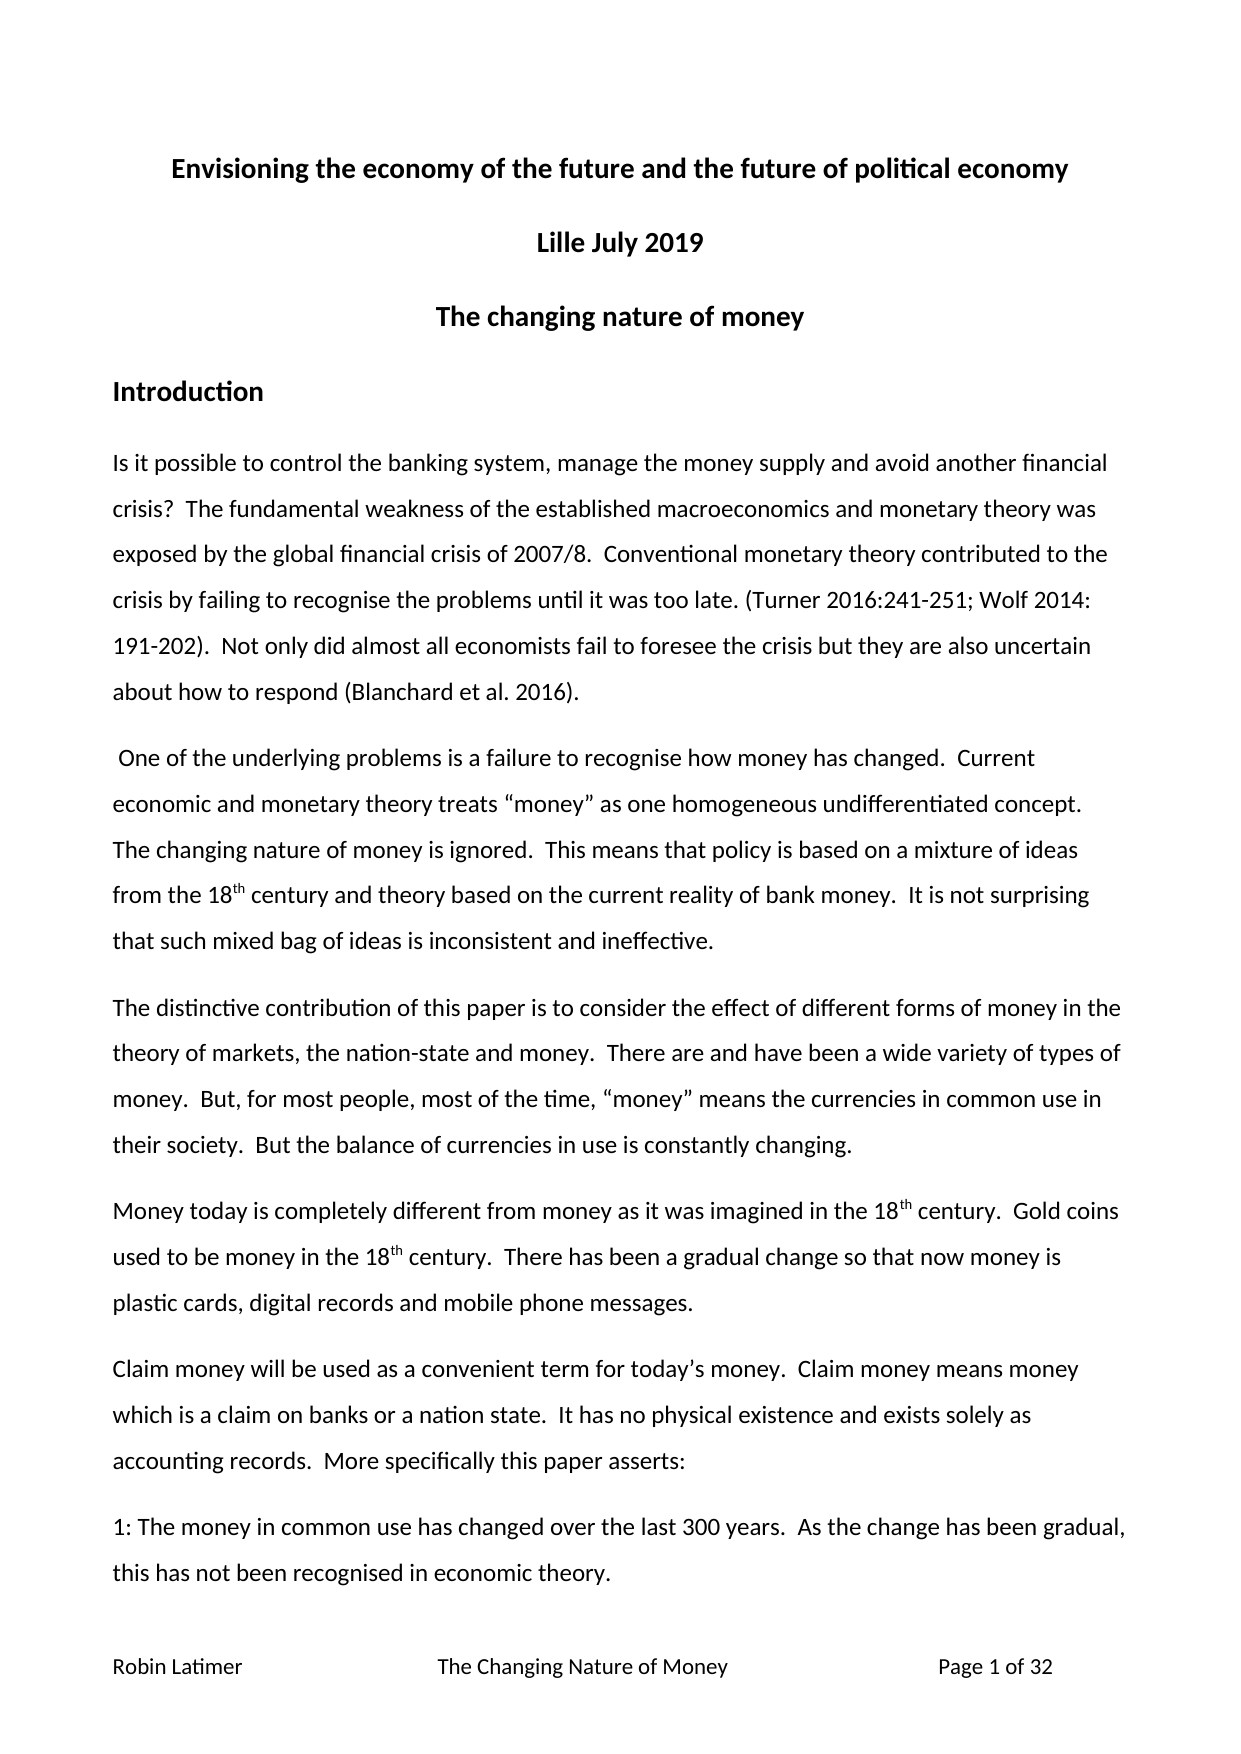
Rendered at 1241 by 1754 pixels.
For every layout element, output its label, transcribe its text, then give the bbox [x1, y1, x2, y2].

text Is it possible to control the banking system, manage the money supply and avoid another financial crisis? The fundamental weakness of the established macroeconomics and monetary theory was exposed by the global financial crisis of 2007/8. Conventional monetary theory contributed to the crisis by failing to recognise the problems until it was too late. (Turner 2016:241-251; Wolf 2014: 191-202). Not only did almost all economists fail to foresee the crisis but they are also uncertain about how to respond (Blanchard et al. 2016). [112, 447, 1128, 706]
text Lille July 2019 [112, 224, 1128, 260]
text Envisioning the economy of the future and the future of political economy [112, 150, 1128, 186]
text The distinctive contribution of this paper is to consider the effect of different forms of money in the theory of markets, the nation-state and money. There are and have been a wide variety of types of money. But, for most people, most of the time, “money” means the currencies in common use in their society. But the balance of currencies in use is constantly changing. [112, 992, 1128, 1159]
text Claim money will be used as a convenient term for today’s money. Claim money means money which is a claim on banks or a nation state. It has no physical existence and exists solely as accounting records. More specifically this paper asserts: [112, 1353, 1128, 1476]
text Introduction [112, 373, 1128, 408]
text Money today is completely different from money as it was imagined in the 18th century. Gold coins used to be money in the 18th century. There has been a gradual change so that now money is plastic cards, digital records and mobile phone messages. [112, 1196, 1128, 1317]
text The changing nature of money [112, 298, 1128, 334]
text One of the underlying problems is a failure to recognise how money has changed. Current economic and monetary theory treats “money” as one homogeneous undifferentiated concept. The changing nature of money is ignored. This means that policy is based on a mixture of ideas from the 18th century and theory based on the current reality of bank money. It is not surprising that such mixed bag of ideas is inconsistent and ineffective. [112, 742, 1128, 956]
text 1: The money in common use has changed over the last 300 years. As the change has been gradual, this has not been recognised in economic theory. [112, 1512, 1128, 1588]
